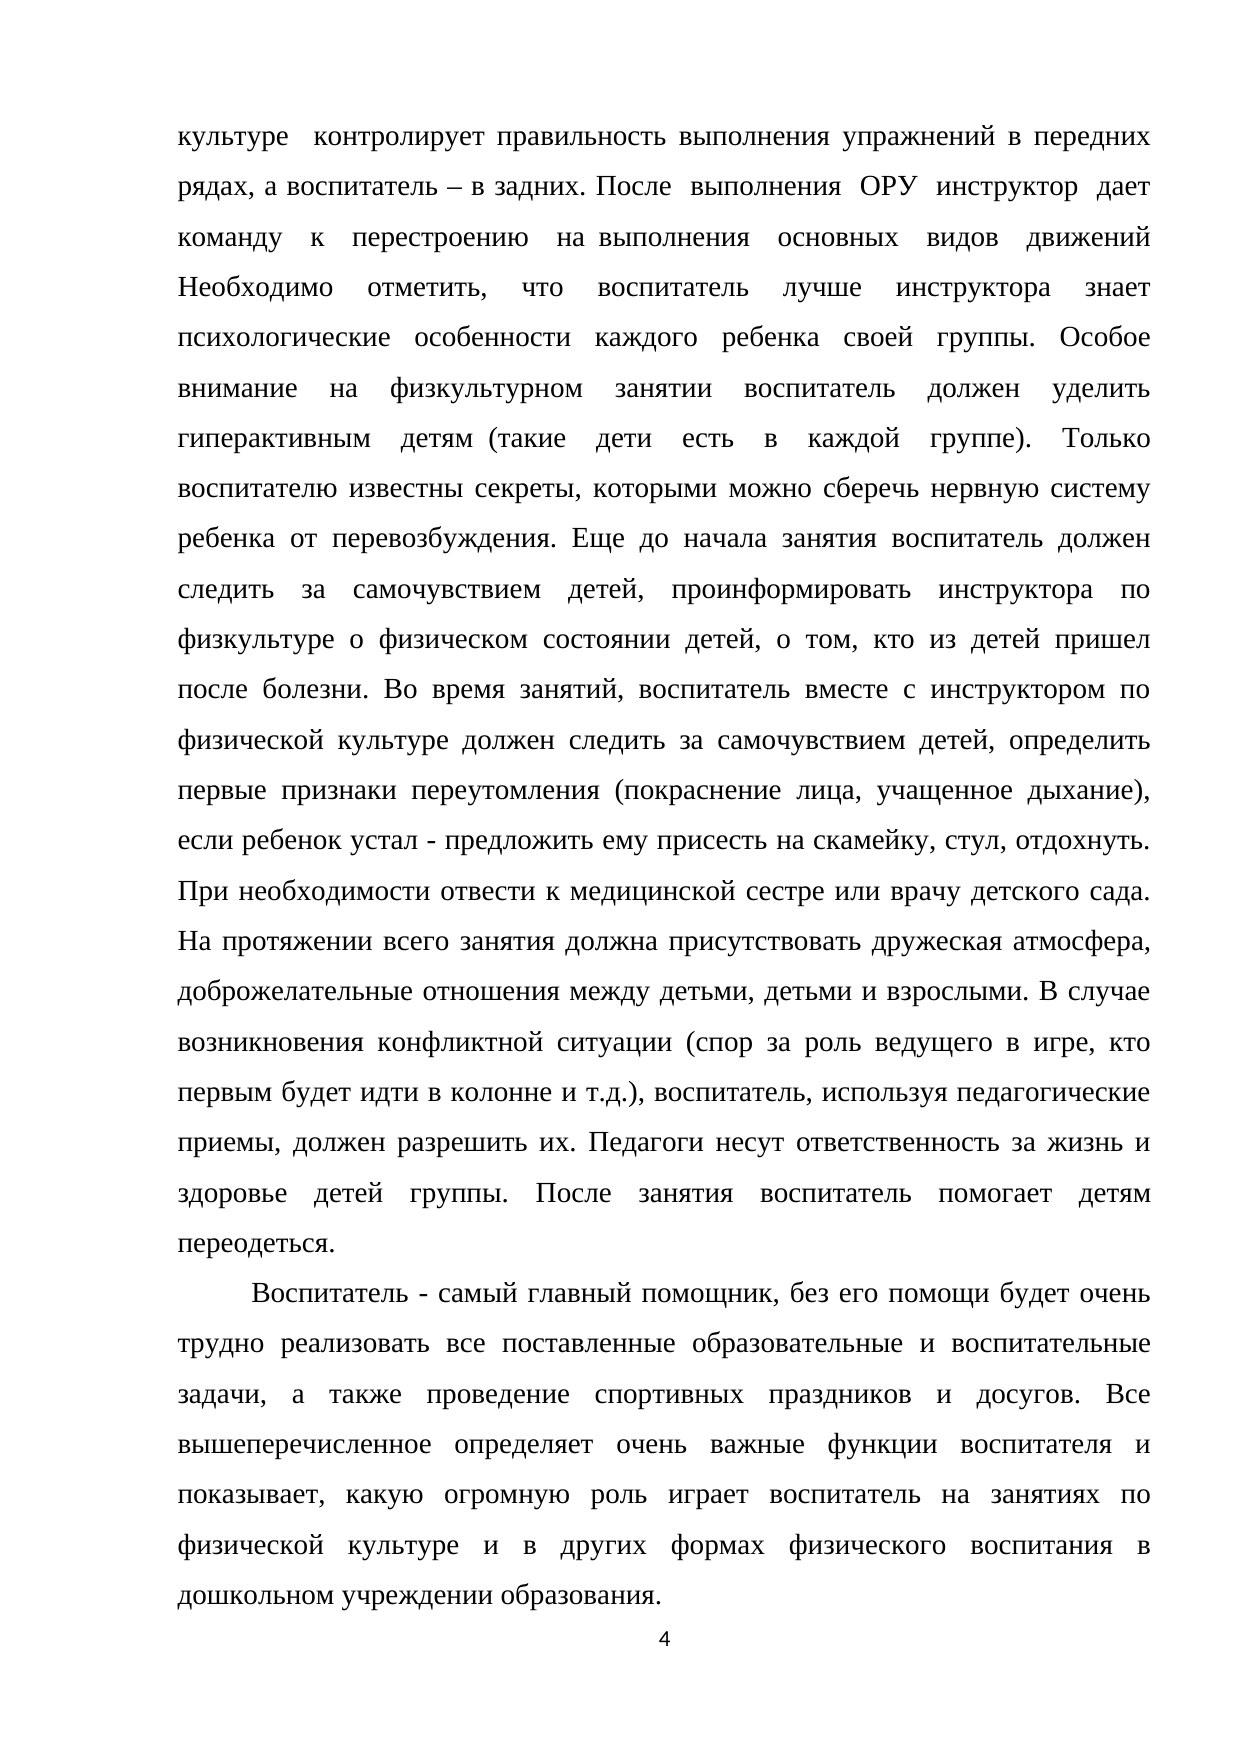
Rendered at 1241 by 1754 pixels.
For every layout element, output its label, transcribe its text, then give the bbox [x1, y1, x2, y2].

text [177, 118, 1152, 1258]
text Воспитатель - самый главный помощник, без его помощи будет очень трудно реализовать все поставленные образовательные и воспитательные задачи, а также проведение спортивных праздников и досугов. Все вышеперечисленное определяет очень важные функции воспитателя и показывает, какую огромную роль играет воспитатель на занятиях по физической культуре и в других формах физического воспитания в дошкольном учреждении образования. [177, 1275, 1152, 1611]
